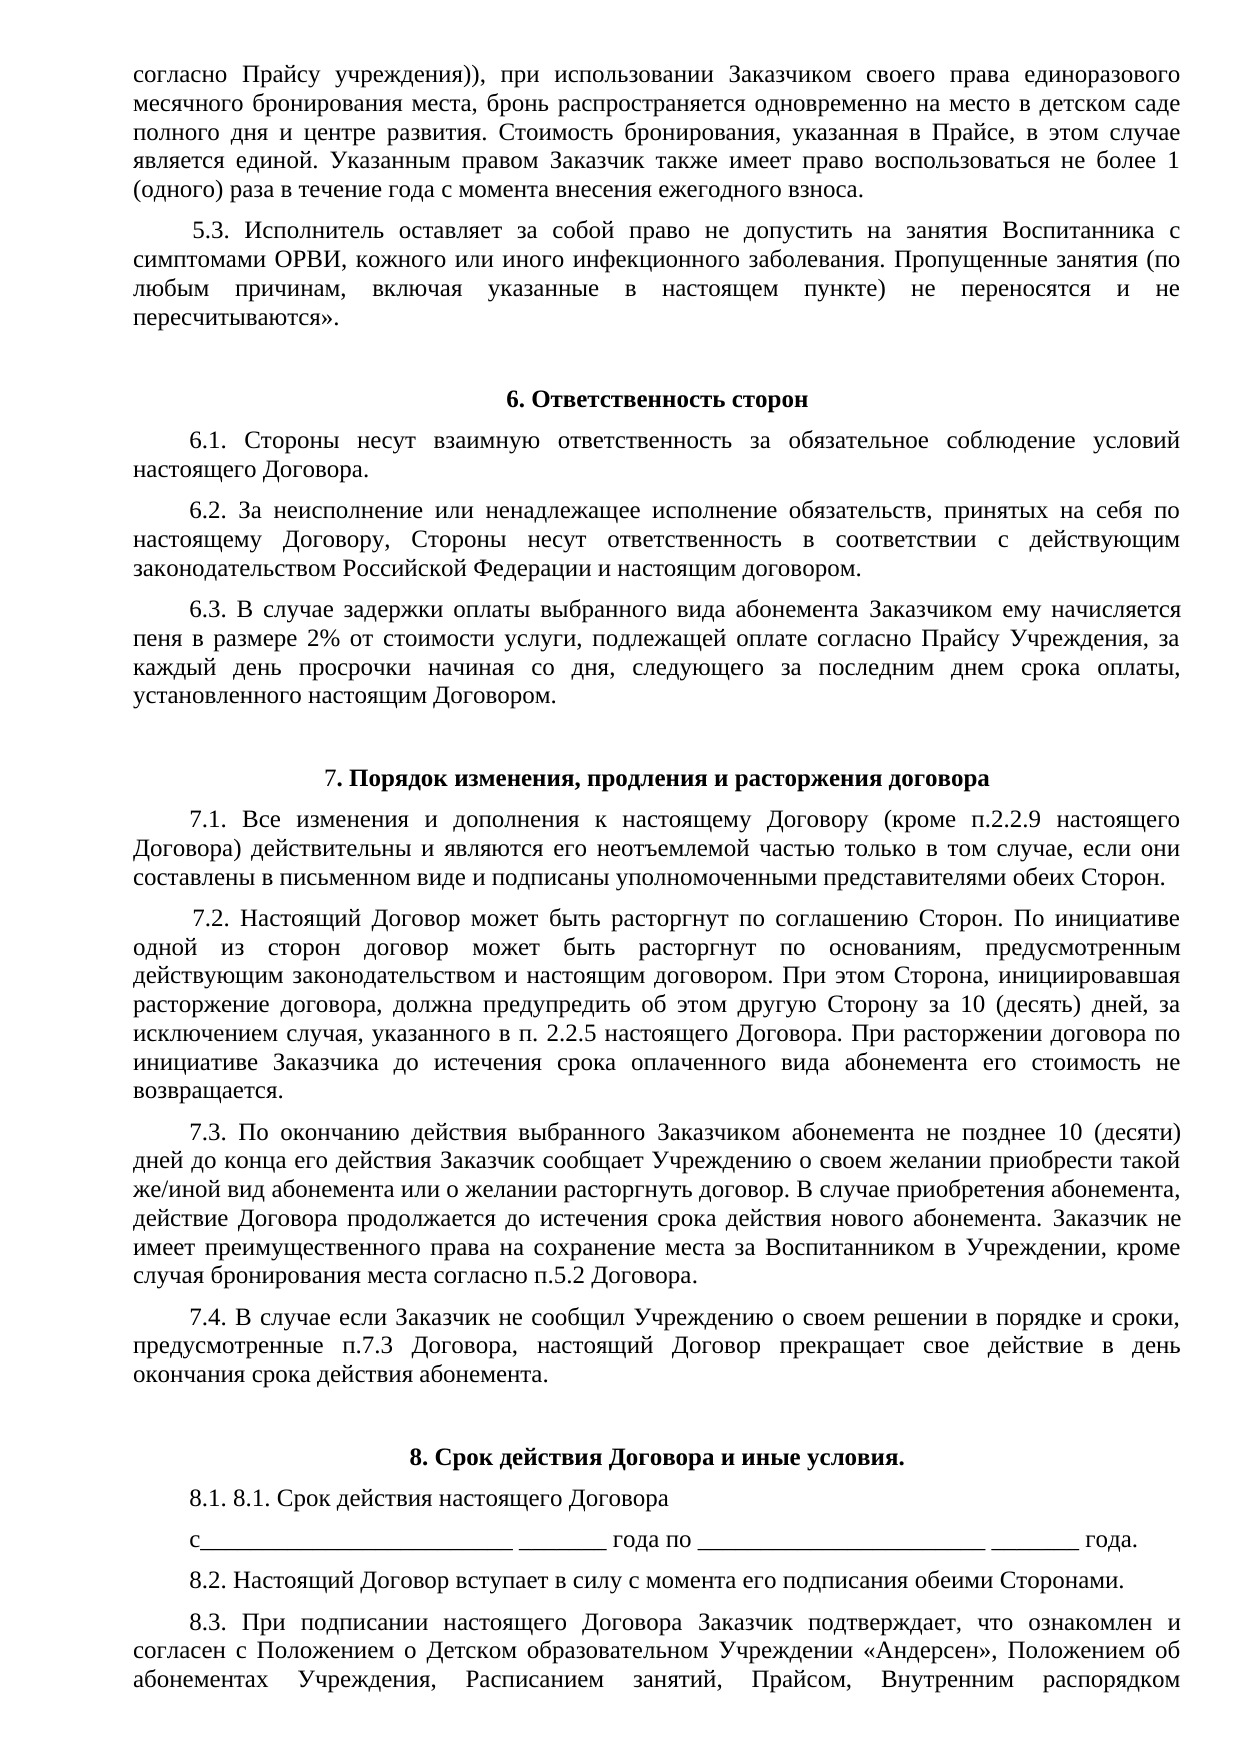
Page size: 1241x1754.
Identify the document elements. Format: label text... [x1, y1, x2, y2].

text 7.4. В случае если Заказчик не сообщил Учреждению о своем решении в порядке и сроки, предусмотренные п.7.3 Договора, настоящий Договор прекращает свое действие в день окончания срока действия абонемента. [133, 1302, 1181, 1388]
text 6. Ответственность сторон [133, 384, 1181, 413]
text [133, 59, 1181, 203]
text 6.2. За неисполнение или ненадлежащее исполнение обязательств, принятых на себя по настоящему Договору, Стороны несут ответственность в соответствии с действующим законодательством Российской Федерации и настоящим договором. [133, 495, 1181, 582]
text 7.2. Настоящий Договор может быть расторгнут по соглашению Сторон. По инициативе одной из сторон договор может быть расторгнут по основаниям, предусмотренным действующим законодательством и настоящим договором. При этом Сторона, инициировавшая расторжение договора, должна предупредить об этом другую Сторону за 10 (десять) дней, за исключением случая, указанного в п. 2.2.5 настоящего Договора. При расторжении договора по инициативе Заказчика до истечения срока оплаченного вида абонемента его стоимость не возвращается. [133, 903, 1181, 1104]
text с_________________________ _______ года по _______________________ _______ года. [133, 1524, 1181, 1553]
text 6.1. Стороны несут взаимную ответственность за обязательное соблюдение условий настоящего Договора. [133, 425, 1181, 483]
text 7. Порядок изменения, продления и расторжения договора [133, 763, 1181, 792]
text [133, 1607, 1181, 1693]
text 7.3. По окончанию действия выбранного Заказчиком абонемента не позднее 10 (десяти) дней до конца его действия Заказчик сообщает Учреждению о своем желании приобрести такой же/иной вид абонемента или о желании расторгнуть договор. В случае приобретения абонемента, действие Договора продолжается до истечения срока действия нового абонемента. Заказчик не имеет преимущественного права на сохранение места за Воспитанником в Учреждении, кроме случая бронирования места согласно п.5.2 Договора. [133, 1117, 1181, 1289]
text 6.3. В случае задержки оплаты выбранного вида абонемента Заказчиком ему начисляется пеня в размере 2% от стоимости услуги, подлежащей оплате согласно Прайсу Учреждения, за каждый день просрочки начиная со дня, следующего за последним днем срока оплаты, установленного настоящим Договором. [133, 594, 1181, 709]
text 8.1. 8.1. Срок действия настоящего Договора [133, 1483, 1181, 1512]
text 8.2. Настоящий Договор вступает в силу с момента его подписания обеими Сторонами. [133, 1565, 1181, 1594]
text 8. Срок действия Договора и иные условия. [133, 1442, 1181, 1470]
text 7.1. Все изменения и дополнения к настоящему Договору (кроме п.2.2.9 настоящего Договора) действительны и являются его неотъемлемой частью только в том случае, если они составлены в письменном виде и подписаны уполномоченными представителями обеих Сторон. [133, 804, 1181, 890]
text 5.3. Исполнитель оставляет за собой право не допустить на занятия Воспитанника с симптомами ОРВИ, кожного или иного инфекционного заболевания. Пропущенные занятия (по любым причинам, включая указанные в настоящем пункте) не переносятся и не пересчитываются». [133, 215, 1181, 330]
